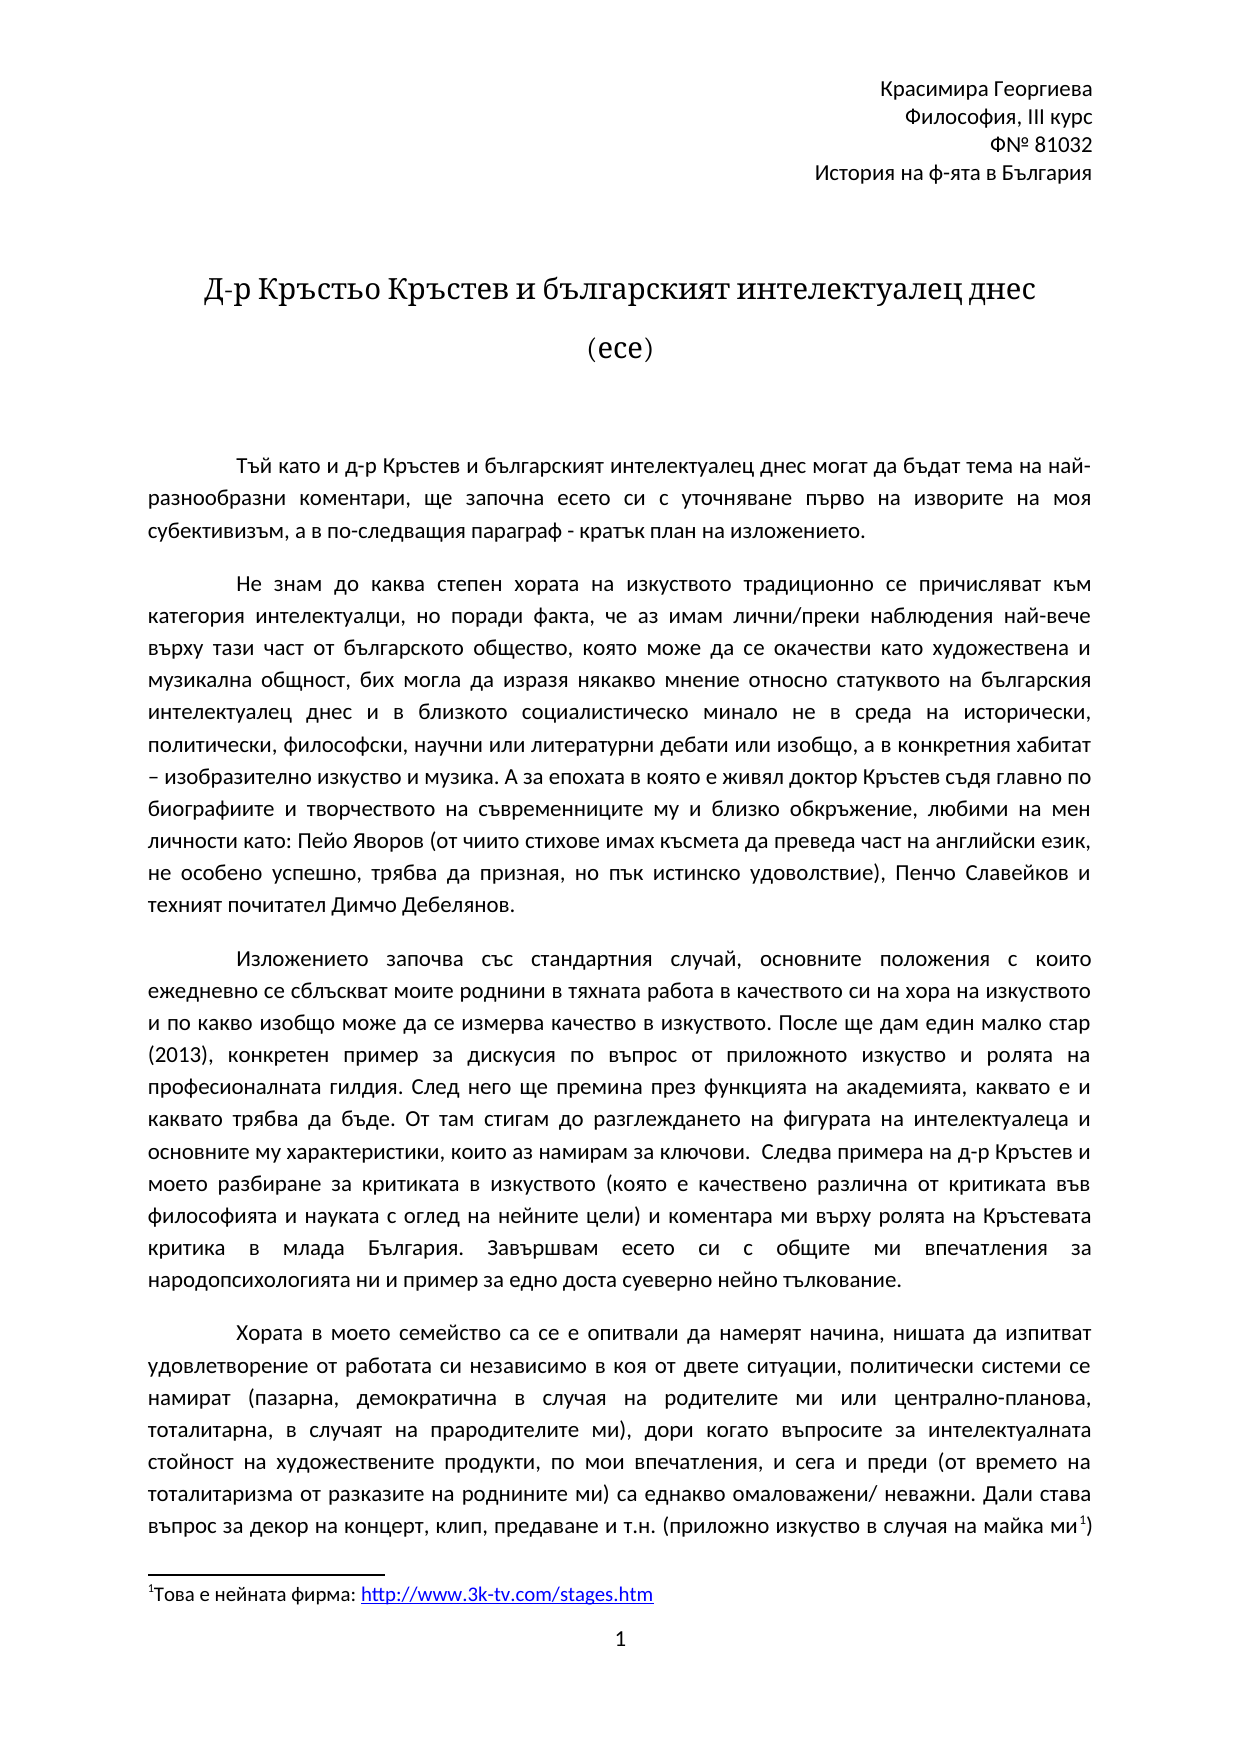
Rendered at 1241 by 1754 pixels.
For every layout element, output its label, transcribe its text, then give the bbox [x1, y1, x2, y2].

text Д-р Кръстьо Кръстев и българският интелектуалец днес [148, 273, 1093, 307]
text Изложението започва със стандартния случай, основните положения с които ежедневно се сблъскват моите роднини в тяхната работа в качеството си на хора на изкуството и по какво изобщо може да се измерва качество в изкуството. После ще дам един малко стар (2013), конкретен пример за дискусия по въпрос от приложното изкуство и ролята на професионалната гилдия. След него ще премина през функцията на академията, каквато е и каквато трябва да бъде. От там стигам до разглеждането на фигурата на интелектуалеца и основните му характеристики, които аз намирам за ключови. Следва примера на д-р Кръстев и моето разбиране за критиката в изкуството (която е качествено различна от критиката във философията и науката с оглед на нейните цели) и коментара ми върху ролята на Кръстевата критика в млада България. Завършвам есето си с общите ми впечатления за народопсихологията ни и пример за едно доста суеверно нейно тълкование. [148, 944, 1093, 1293]
text Не знам до каква степен хората на изкуството традиционно се причисляват към категория интелектуалци, но поради факта, че аз имам лични/преки наблюдения най-вече върху тази част от българското общество, която може да се окачестви като художествена и музикална общност, бих могла да изразя някакво мнение относно статуквото на българския интелектуалец днес и в близкото социалистическо минало не в среда на исторически, политически, философски, научни или литературни дебати или изобщо, а в конкретния хабитат – изобразително изкуство и музика. А за епохата в която е живял доктор Кръстев съдя главно по биографиите и творчеството на съвременниците му и близко обкръжение, любими на мен личности като: Пейо Яворов (от чиито стихове имах късмета да преведа част на английски език, не особено успешно, трябва да призная, но пък истинско удоволствие), Пенчо Славейков и техният почитател Димчо Дебелянов. [148, 569, 1093, 919]
text (есе) [148, 333, 1093, 366]
text Тъй като и д-р Кръстев и българският интелектуалец днес могат да бъдат тема на най-разнообразни коментари, ще започна есето си с уточняване първо на изворите на моя субективизъм, а в по-следващия параграф - кратък план на изложението. [148, 451, 1093, 544]
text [148, 1318, 1093, 1540]
